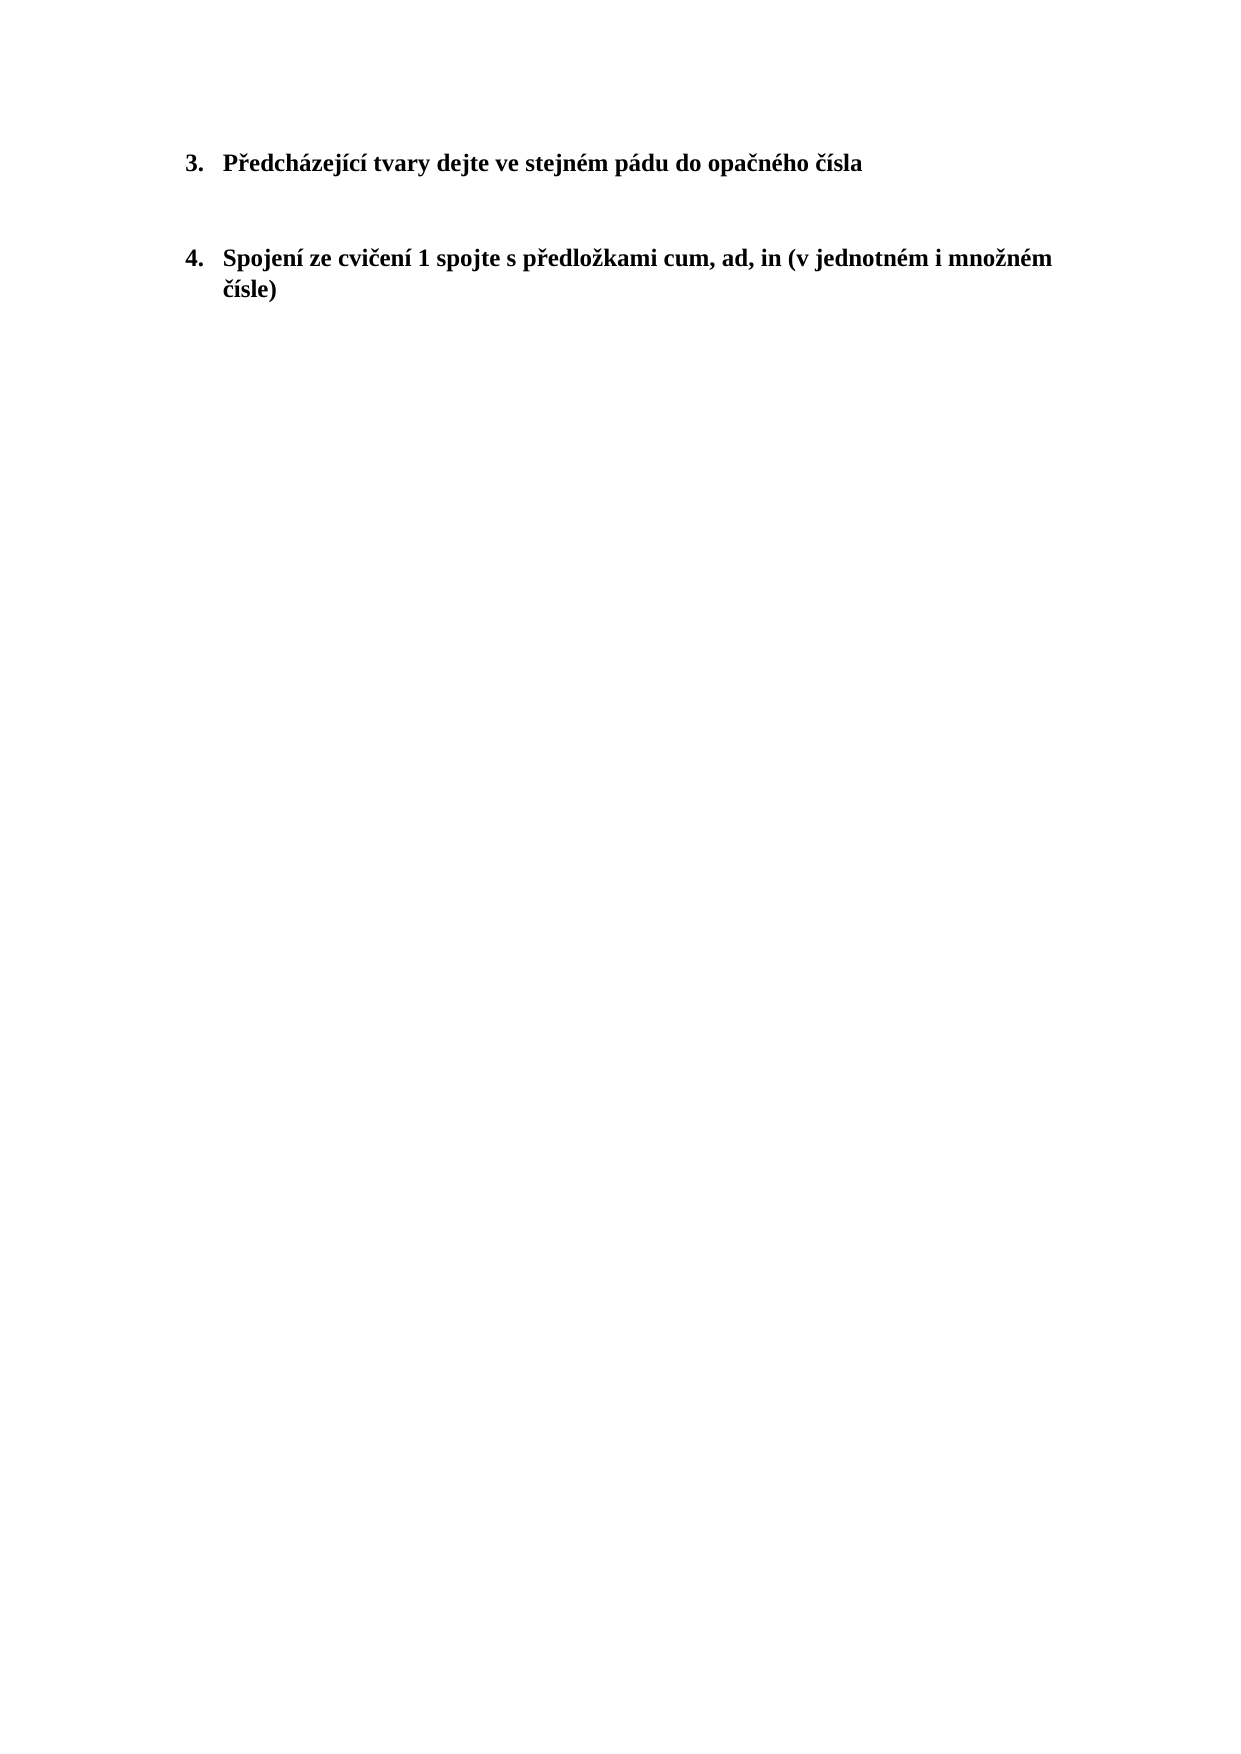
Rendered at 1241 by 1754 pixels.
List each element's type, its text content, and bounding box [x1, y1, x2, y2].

list Předcházející tvary dejte ve stejném pádu do opačného čísla [185, 148, 1093, 176]
list Spojení ze cvičení 1 spojte s předložkami cum, ad, in (v jednotném i množném čísle) [185, 243, 1093, 303]
